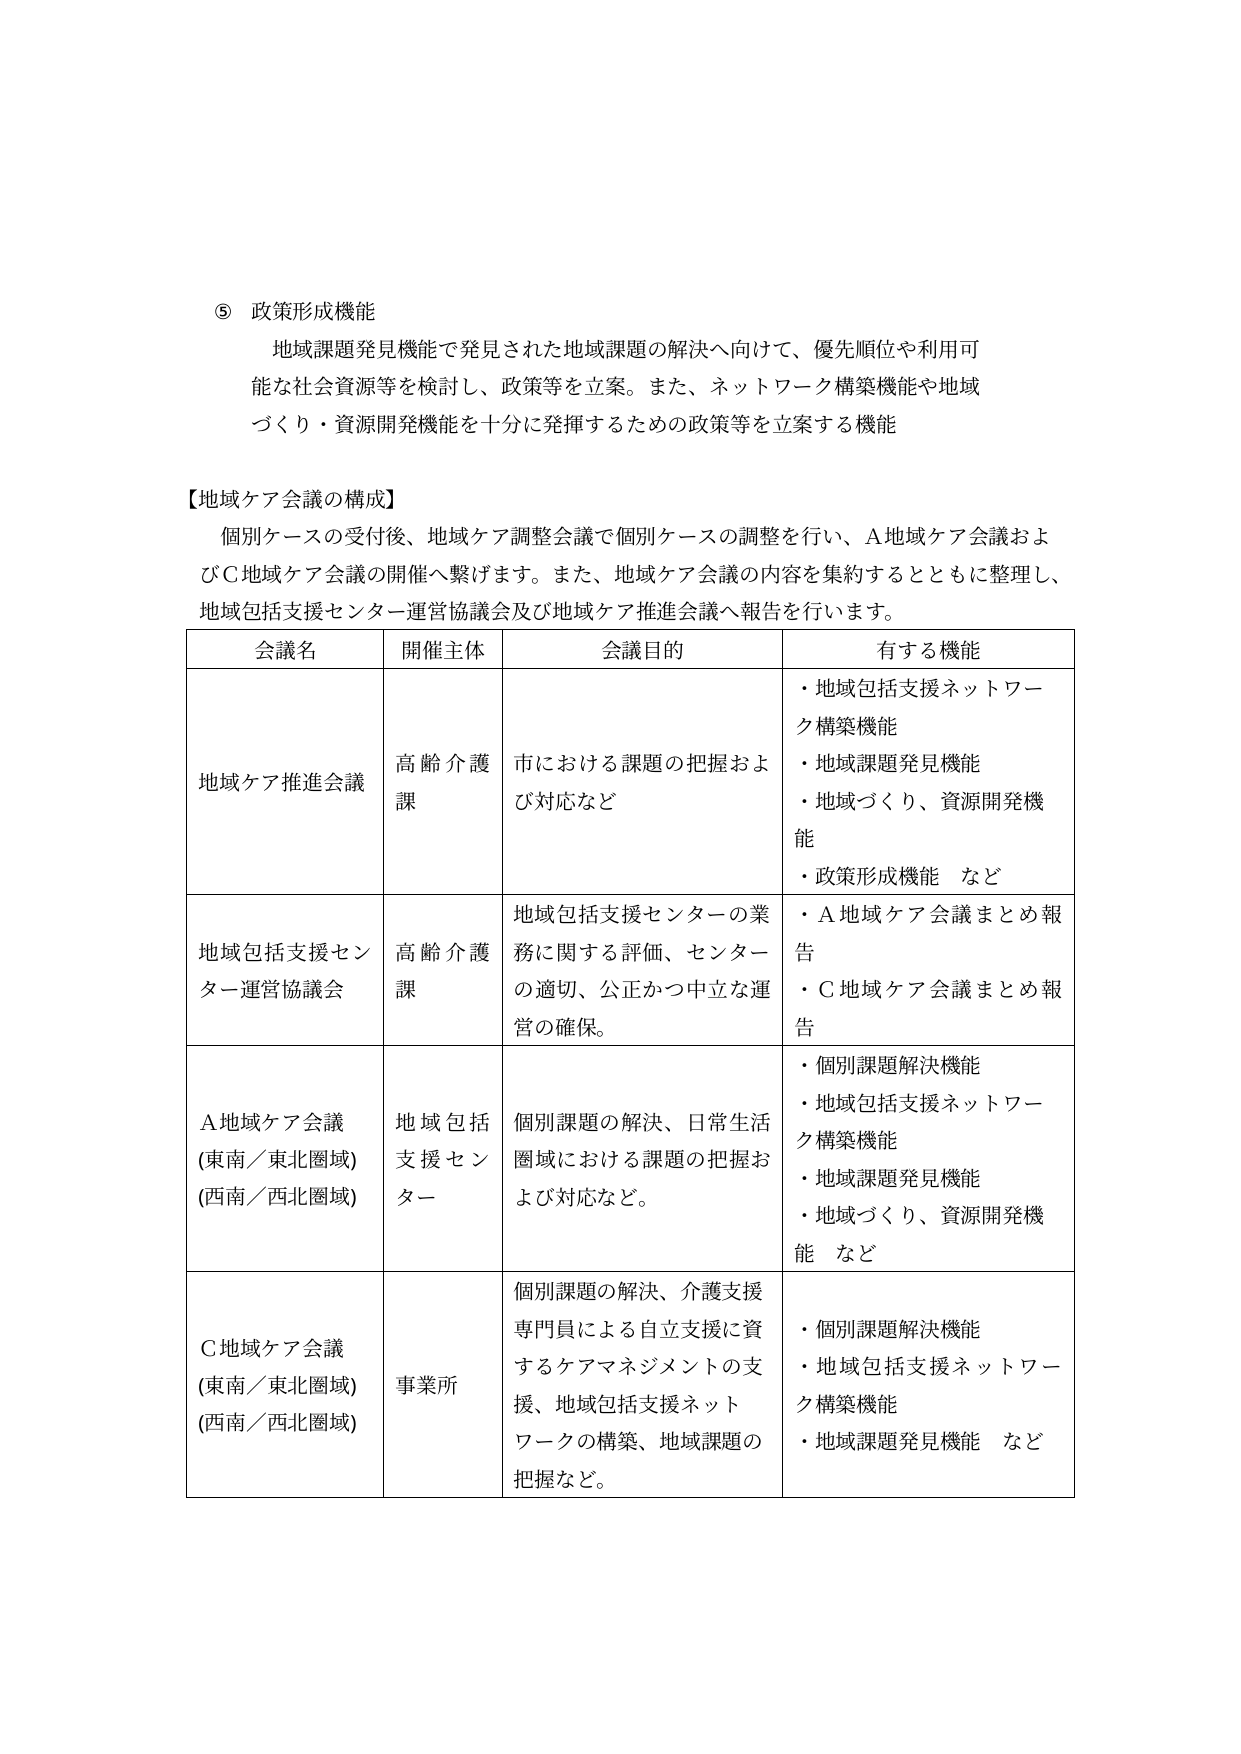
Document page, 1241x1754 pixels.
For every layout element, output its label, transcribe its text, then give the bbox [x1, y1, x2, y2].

list 能な社会資源等を検討し、政策等を立案。また、ネットワーク構築機能や地域 [251, 367, 1063, 404]
table_cell 地域包括支援センター [384, 1046, 502, 1271]
table_cell Ｃ地域ケア会議 (東南／東北圏域) (西南／西北圏域) [187, 1272, 383, 1497]
table_cell ・個別課題解決機能 ・地域包括支援ネットワーク構築機能 ・地域課題発見機能 など [783, 1272, 1074, 1497]
list 【地域ケア会議の構成】 [177, 479, 1063, 517]
table_cell 地域包括支援センター運営協議会 [187, 895, 383, 1045]
table_cell ・Ａ地域ケア会議まとめ報告 ・Ｃ地域ケア会議まとめ報告 [783, 895, 1074, 1045]
table_header 有する機能 [783, 630, 1074, 668]
table_cell 事業所 [384, 1272, 502, 1497]
table_header 開催主体 [384, 630, 502, 668]
table_cell 市における課題の把握および対応など [503, 669, 782, 894]
list 政策形成機能 [213, 292, 1063, 329]
table_cell 地域ケア推進会議 [187, 669, 383, 894]
table_cell 個別課題の解決、介護支援専門員による自立支援に資するケアマネジメントの支援、地域包括支援ネットワークの構築、地域課題の把握など。 [503, 1272, 782, 1497]
table_header 会議名 [187, 630, 383, 668]
table_cell ・個別課題解決機能 ・地域包括支援ネットワーク構築機能 ・地域課題発見機能 ・地域づくり、資源開発機能 など [783, 1046, 1074, 1271]
table_header 会議目的 [503, 630, 782, 668]
table_cell 高齢介護課 [384, 895, 502, 1045]
table_cell ・地域包括支援ネットワーク構築機能 ・地域課題発見機能 ・地域づくり、資源開発機能 ・政策形成機能 など [783, 669, 1074, 894]
list づくり・資源開発機能を十分に発揮するための政策等を立案する機能 [251, 404, 1063, 442]
table_cell 高齢介護課 [384, 669, 502, 894]
table_cell Ａ地域ケア会議 (東南／東北圏域) (西南／西北圏域) [187, 1046, 383, 1271]
table_cell 個別課題の解決、日常生活圏域における課題の把握および対応など。 [503, 1046, 782, 1271]
list 地域課題発見機能で発見された地域課題の解決へ向けて、優先順位や利用可 [251, 329, 1063, 367]
text 個別ケースの受付後、地域ケア調整会議で個別ケースの調整を行い、Ａ地域ケア会議およびＣ地域ケア会議の開催へ繋げます。また、地域ケア会議の内容を集約するとともに整理し、地域包括支援センター運営協議会及び地域ケア推進会議へ報告を行います。 [199, 517, 1063, 629]
table_cell 地域包括支援センターの業務に関する評価、センターの適切、公正かつ中立な運営の確保。 [503, 895, 782, 1045]
